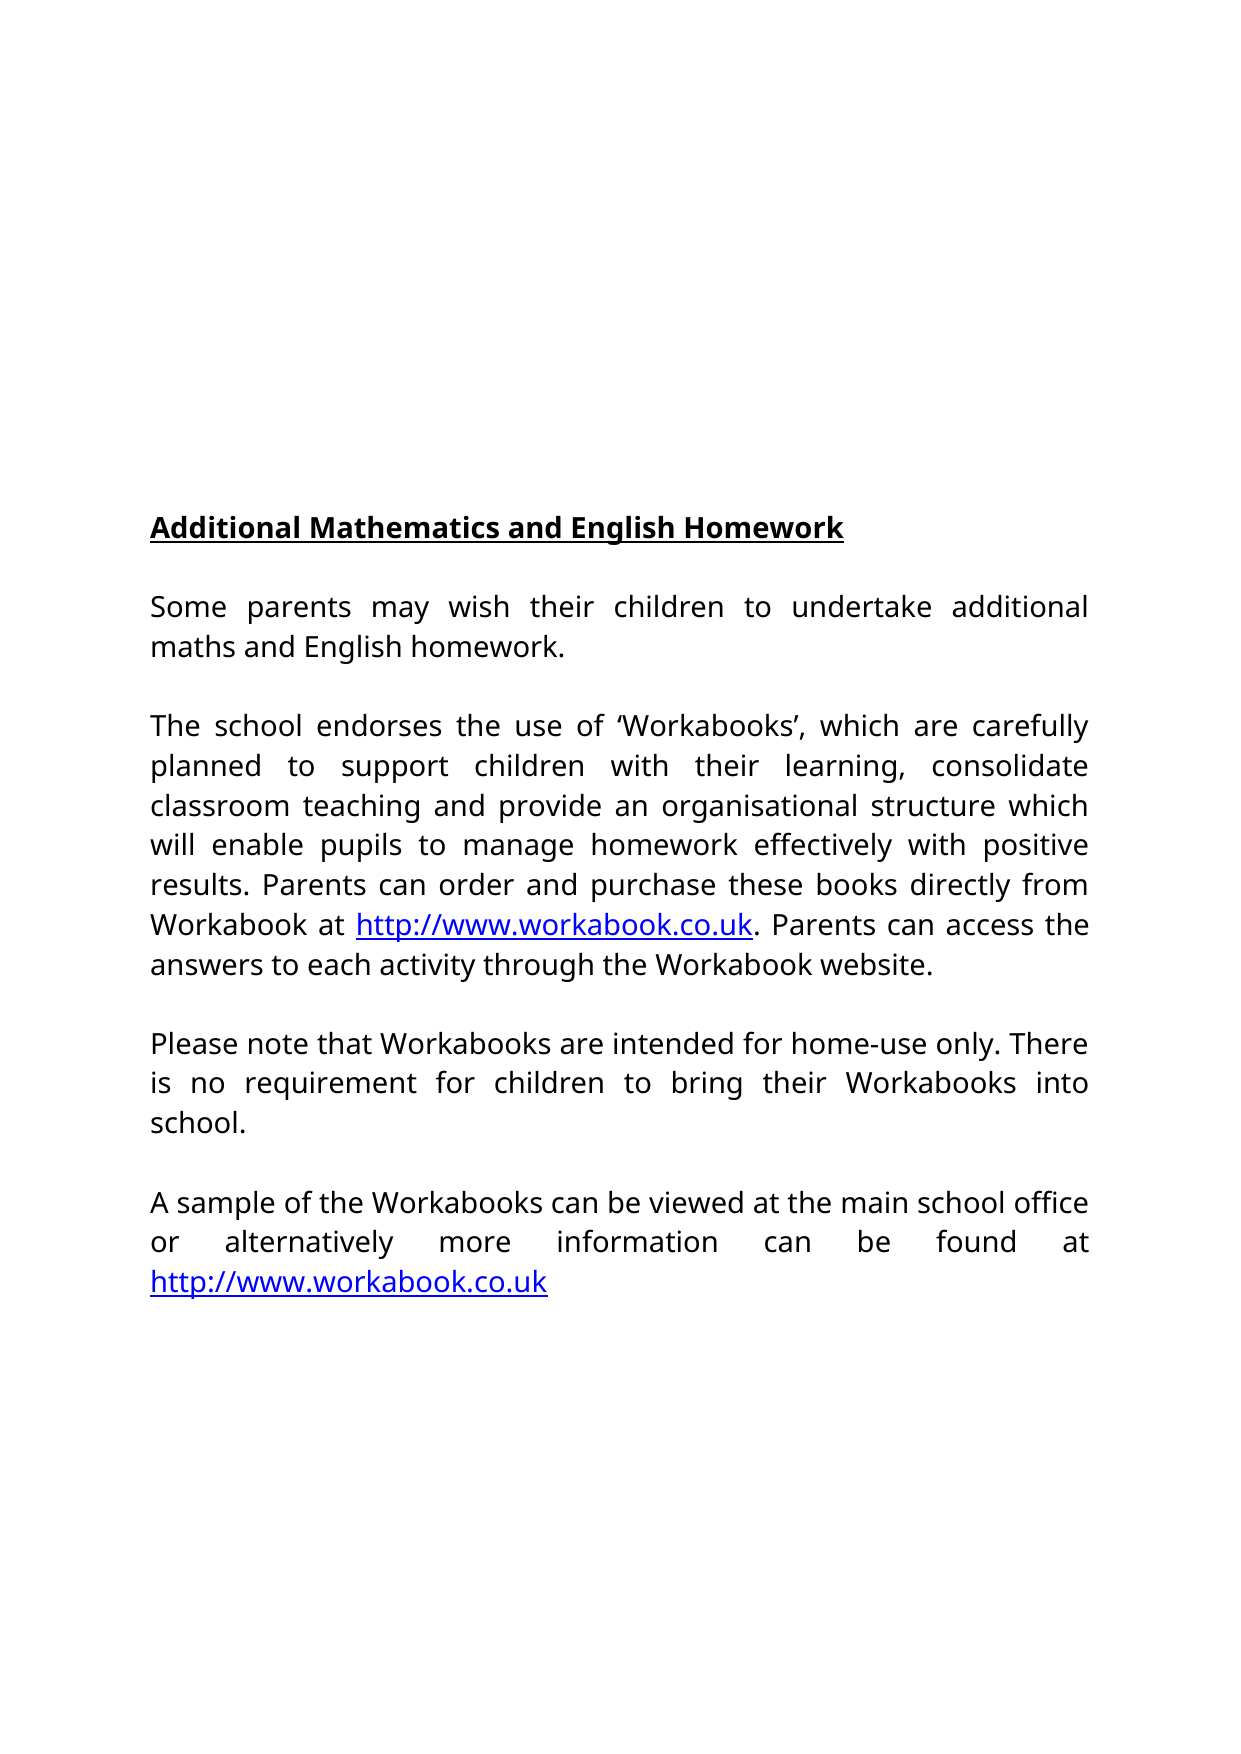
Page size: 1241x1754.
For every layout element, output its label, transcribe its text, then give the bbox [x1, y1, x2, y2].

text Additional Mathematics and English Homework [150, 507, 1090, 547]
text Please note that Workabooks are intended for home-use only. There is no requirement for children to bring their Workabooks into school. [150, 1023, 1090, 1142]
text The school endorses the use of ‘Workabooks’, which are carefully planned to support children with their learning, consolidate classroom teaching and provide an organisational structure which will enable pupils to manage homework effectively with positive results. Parents can order and purchase these books directly from Workabook at http://www.workabook.co.uk. Parents can access the answers to each activity through the Workabook website. [150, 706, 1090, 983]
text Some parents may wish their children to undertake additional maths and English homework. [150, 587, 1090, 666]
text A sample of the Workabooks can be viewed at the main school office or alternatively more information can be found at http://www.workabook.co.uk [150, 1182, 1090, 1301]
